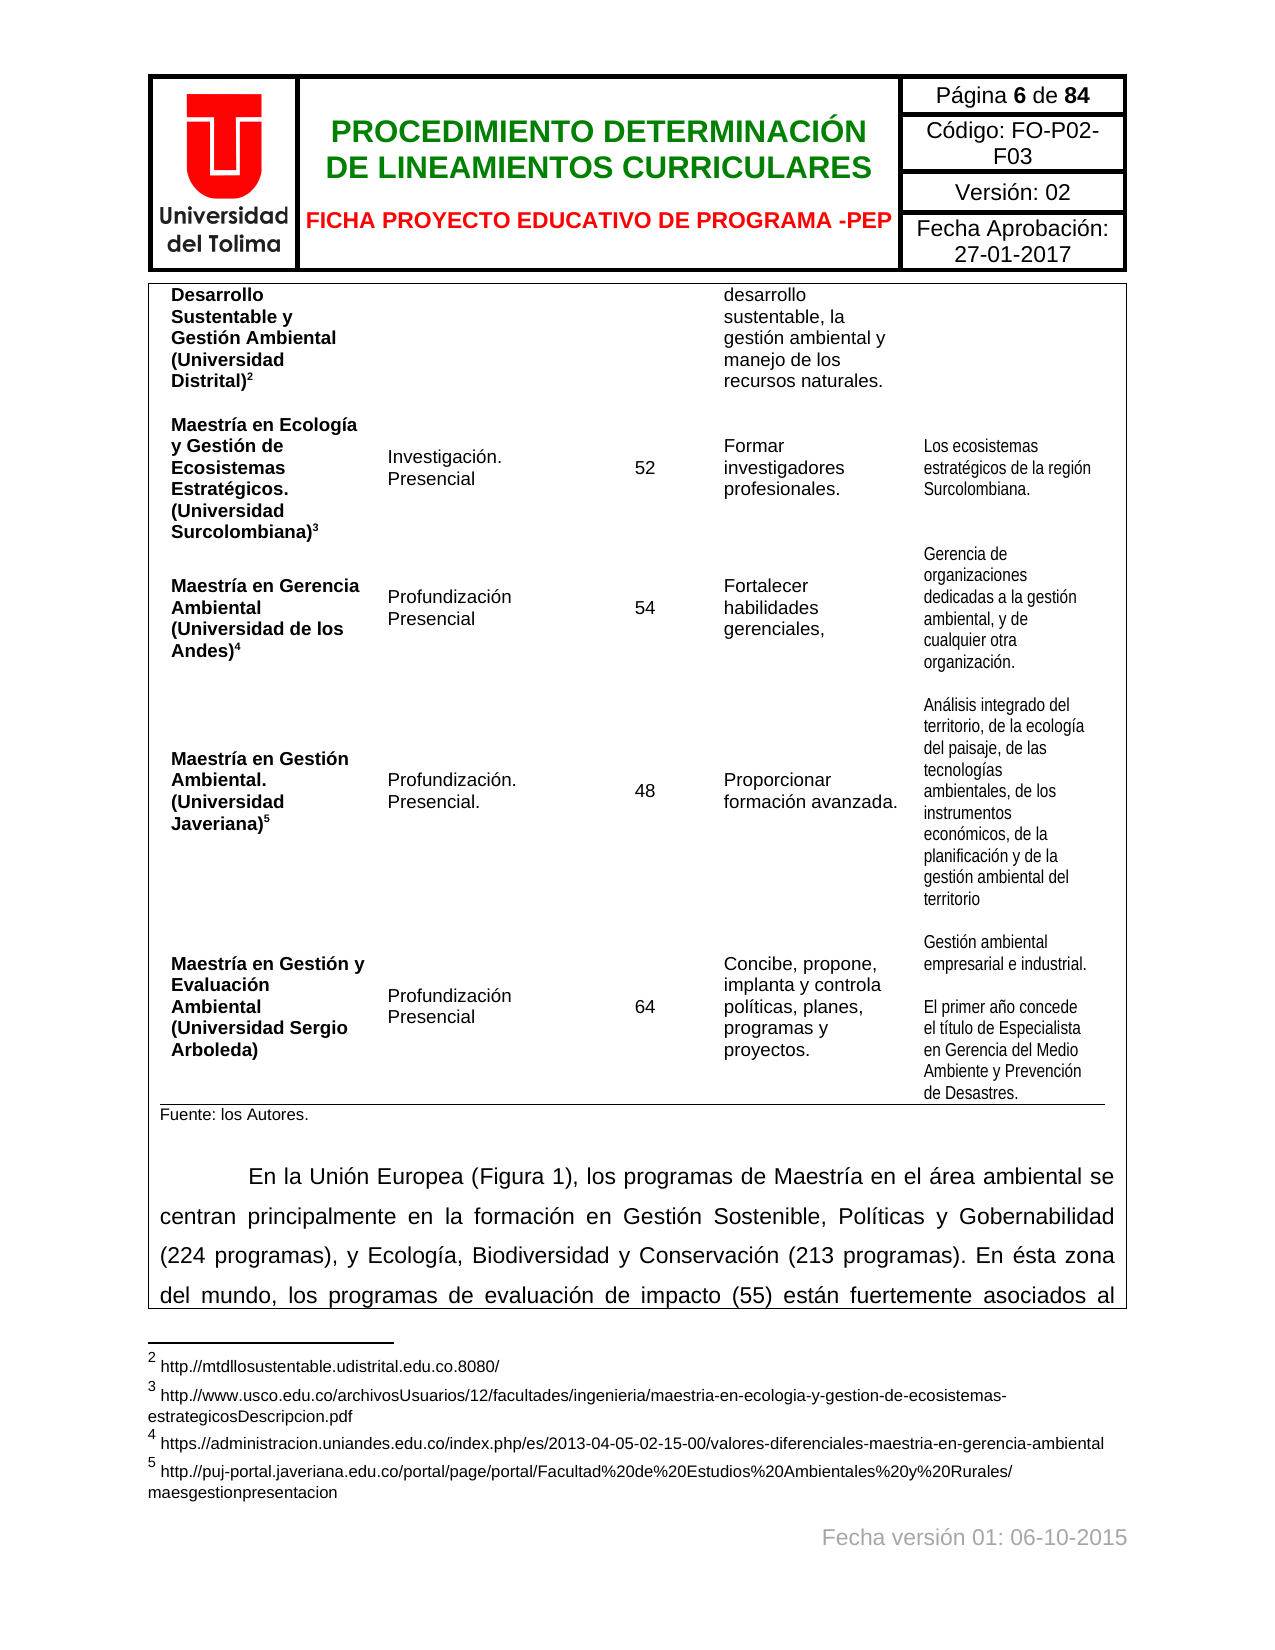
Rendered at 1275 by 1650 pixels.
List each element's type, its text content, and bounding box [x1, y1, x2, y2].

picture [160, 94, 288, 252]
